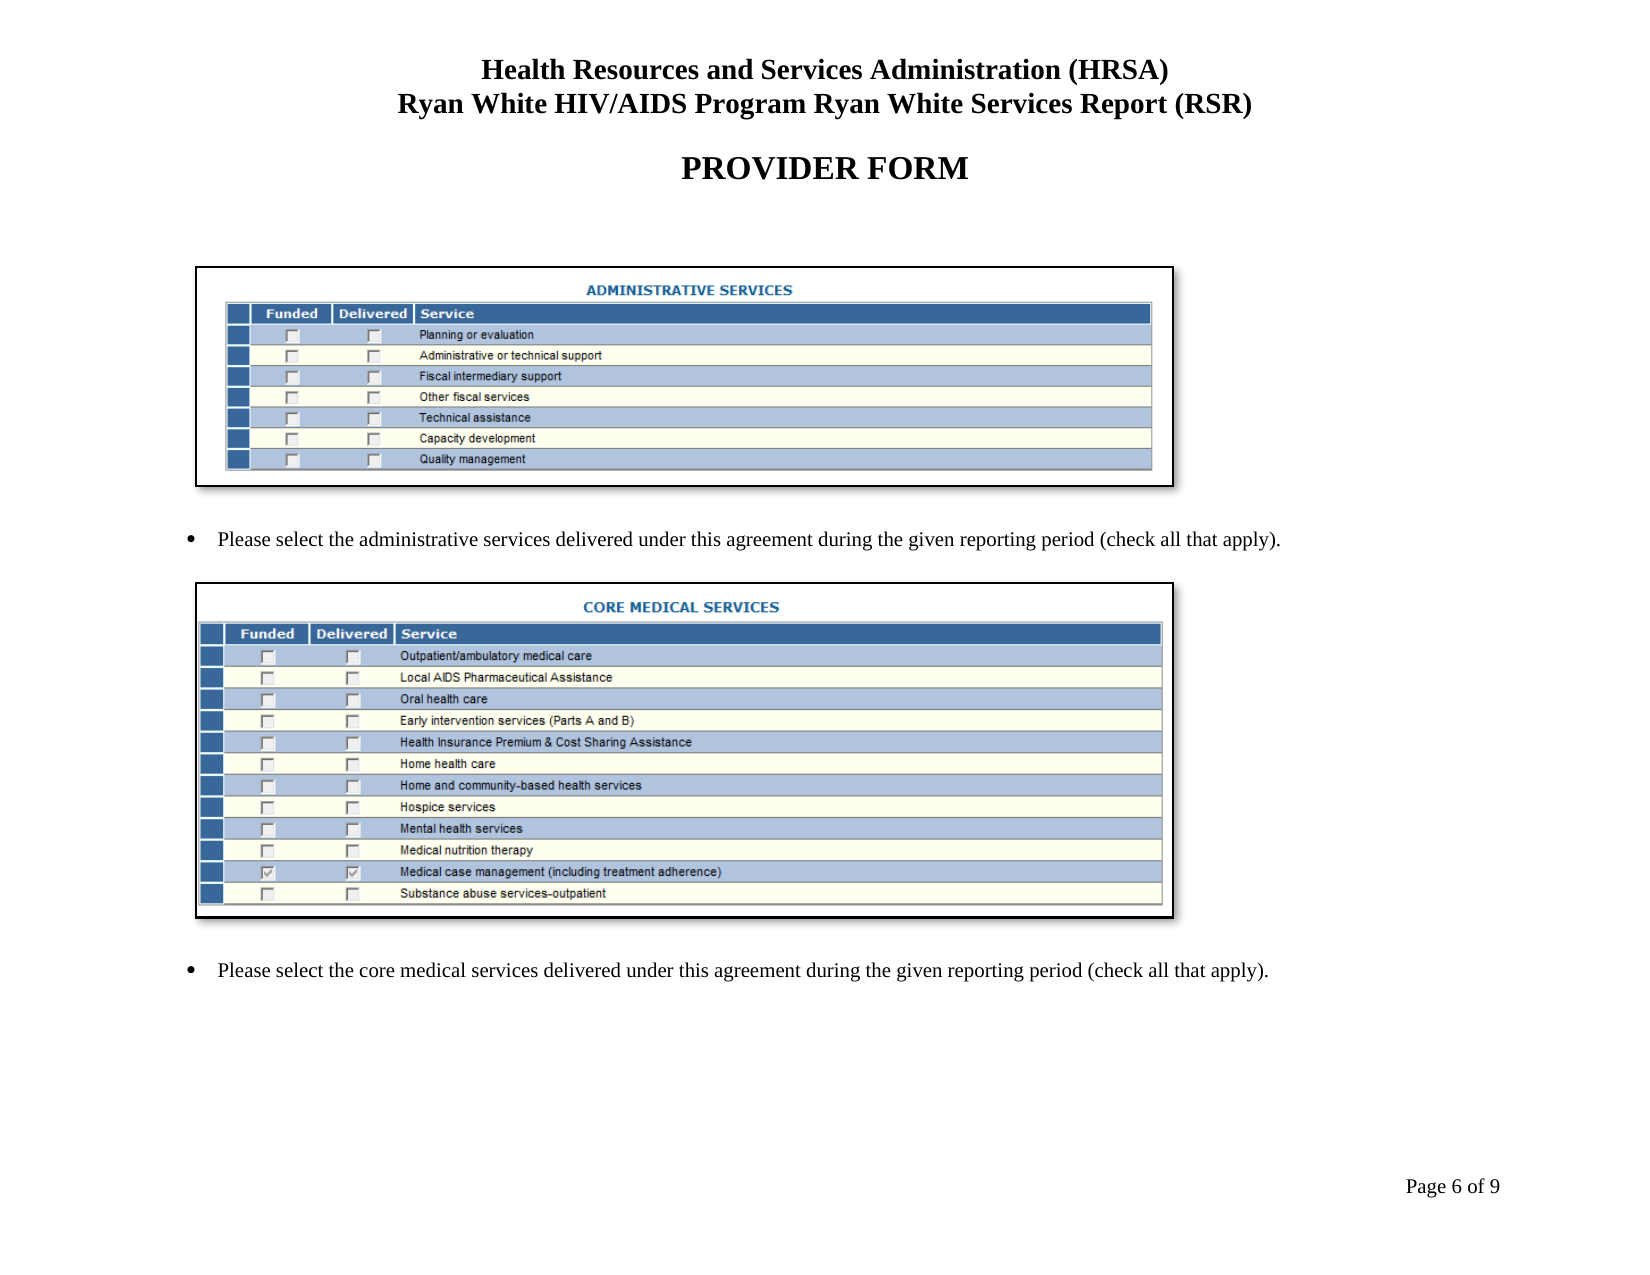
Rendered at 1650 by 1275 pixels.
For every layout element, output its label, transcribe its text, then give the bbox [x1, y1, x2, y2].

list Please select the core medical services delivered under this agreement during the given reporting period (check all that apply). [187, 958, 1500, 982]
picture [197, 584, 1172, 916]
picture [197, 268, 1172, 485]
list Please select the administrative services delivered under this agreement during the given reporting period (check all that apply). [187, 527, 1500, 551]
